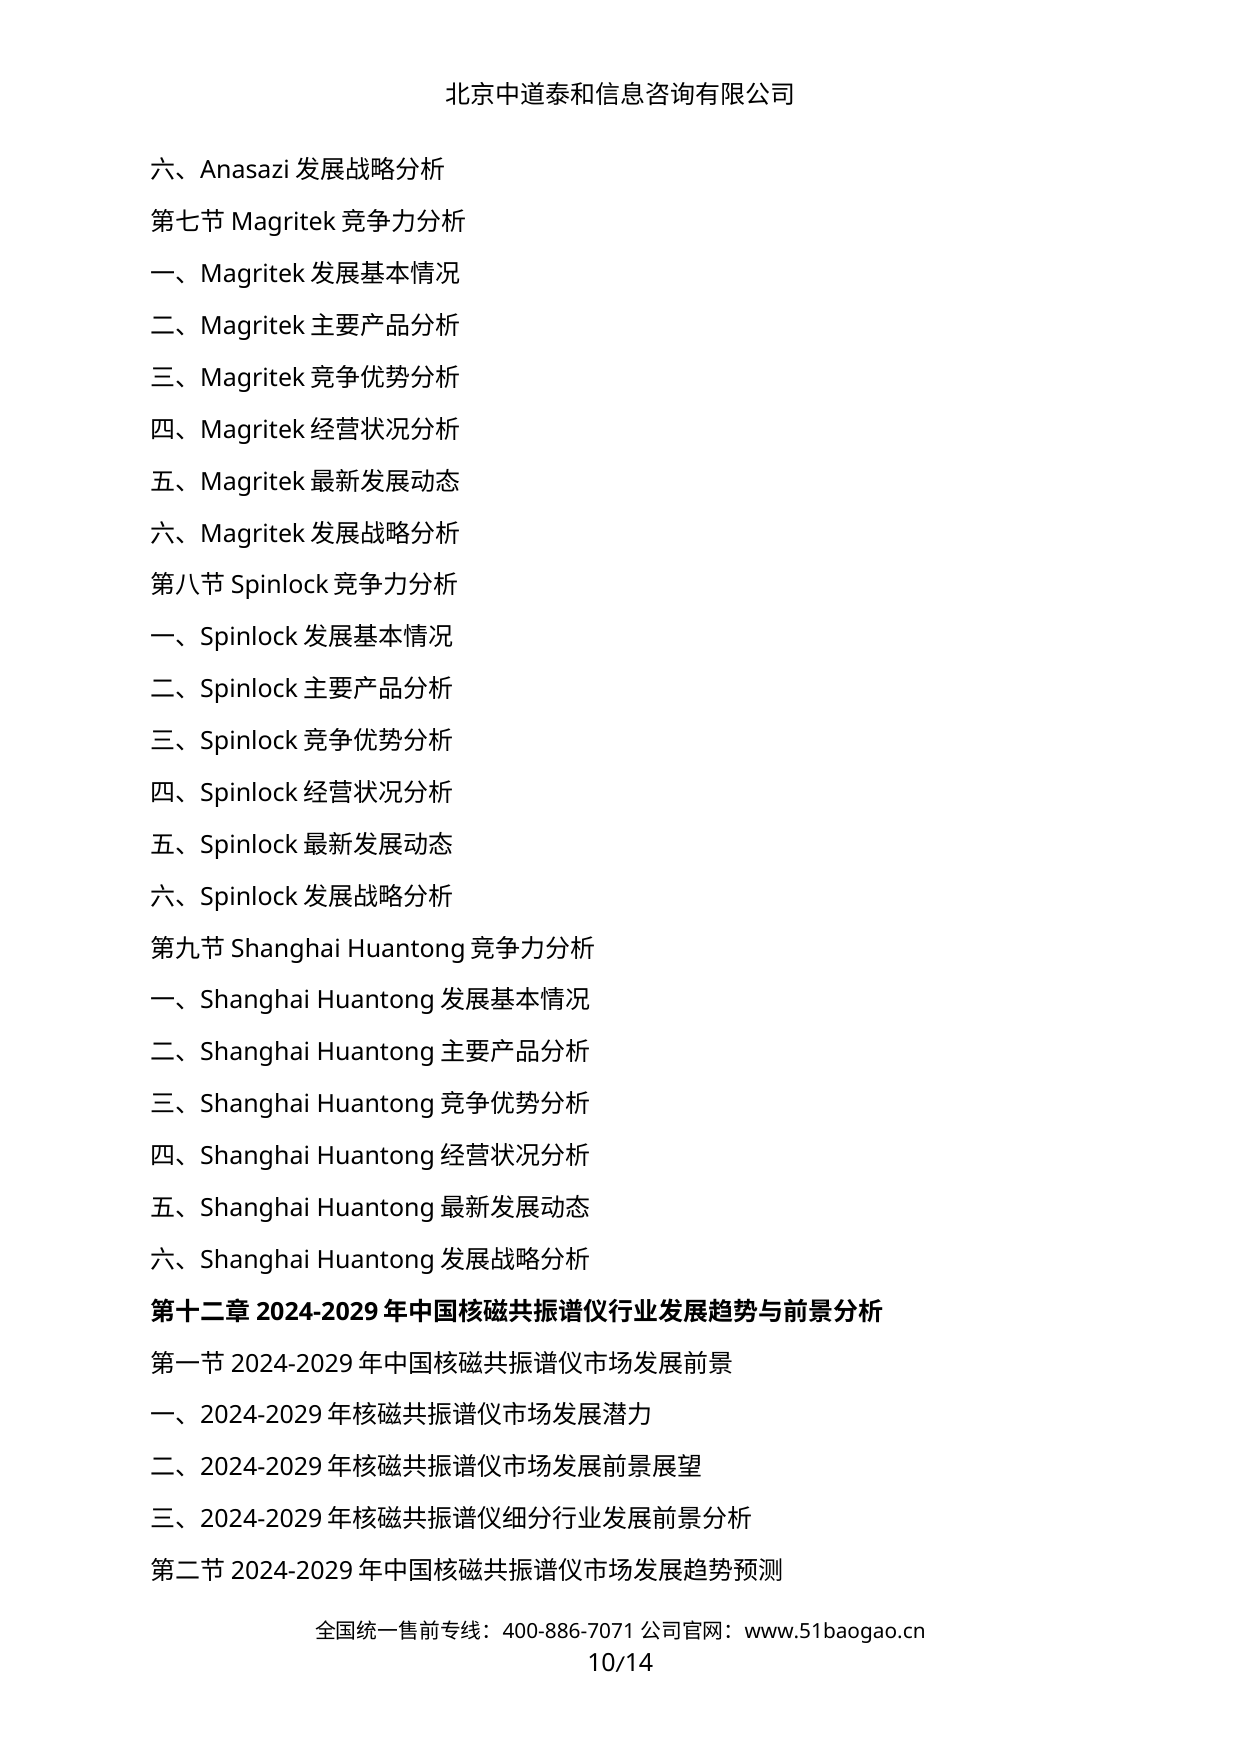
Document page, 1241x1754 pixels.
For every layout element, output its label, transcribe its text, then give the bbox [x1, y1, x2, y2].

text 三、Spinlock竞争优势分析 [150, 721, 1090, 757]
text 二、Magritek主要产品分析 [150, 306, 1090, 342]
text 一、Shanghai Huantong发展基本情况 [150, 980, 1090, 1016]
text 六、Anasazi发展战略分析 [150, 150, 1090, 186]
text 六、Spinlock发展战略分析 [150, 876, 1090, 912]
text 二、Shanghai Huantong主要产品分析 [150, 1032, 1090, 1068]
text 三、Shanghai Huantong竞争优势分析 [150, 1084, 1090, 1120]
text 二、Spinlock主要产品分析 [150, 669, 1090, 705]
text 三、Magritek竞争优势分析 [150, 357, 1090, 394]
text 四、Shanghai Huantong经营状况分析 [150, 1136, 1090, 1172]
text 一、Magritek发展基本情况 [150, 254, 1090, 290]
text 第十二章 2024-2029年中国核磁共振谱仪行业发展趋势与前景分析 [150, 1291, 1090, 1327]
text 六、Shanghai Huantong发展战略分析 [150, 1239, 1090, 1276]
text 二、2024-2029年核磁共振谱仪市场发展前景展望 [150, 1447, 1090, 1483]
text 五、Spinlock最新发展动态 [150, 824, 1090, 861]
text 一、2024-2029年核磁共振谱仪市场发展潜力 [150, 1395, 1090, 1431]
text 第八节 Spinlock竞争力分析 [150, 565, 1090, 601]
text 四、Magritek经营状况分析 [150, 409, 1090, 446]
text 四、Spinlock经营状况分析 [150, 772, 1090, 809]
text 五、Magritek最新发展动态 [150, 461, 1090, 497]
text 第七节 Magritek竞争力分析 [150, 202, 1090, 238]
text 三、2024-2029年核磁共振谱仪细分行业发展前景分析 [150, 1499, 1090, 1535]
text 五、Shanghai Huantong最新发展动态 [150, 1187, 1090, 1224]
text 六、Magritek发展战略分析 [150, 513, 1090, 549]
text 第一节 2024-2029年中国核磁共振谱仪市场发展前景 [150, 1343, 1090, 1379]
text 第二节 2024-2029年中国核磁共振谱仪市场发展趋势预测 [150, 1551, 1090, 1587]
text 一、Spinlock发展基本情况 [150, 617, 1090, 653]
text 第九节 Shanghai Huantong竞争力分析 [150, 928, 1090, 964]
